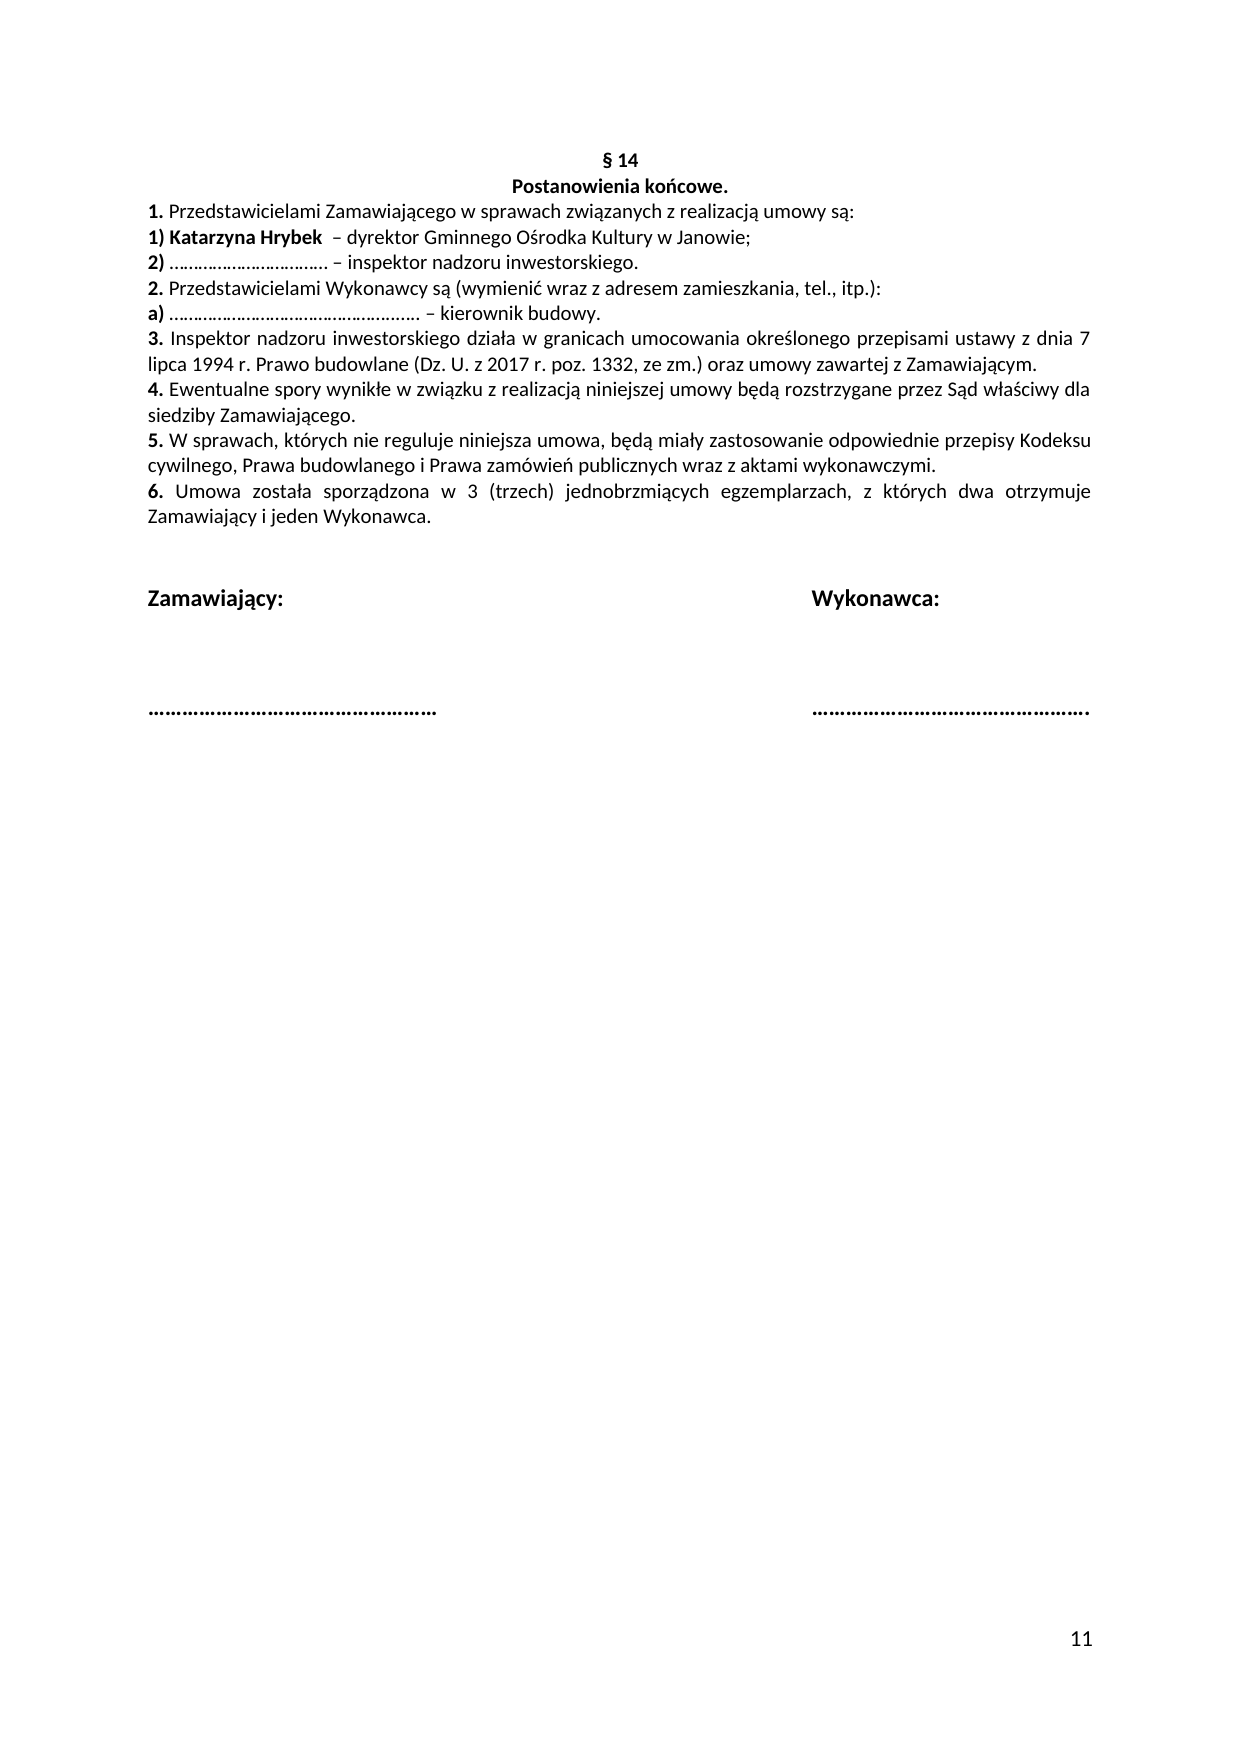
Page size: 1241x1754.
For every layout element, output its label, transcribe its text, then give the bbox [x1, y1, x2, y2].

text 6. Umowa została sporządzona w 3 (trzech) jednobrzmiących egzemplarzach, z których dwa otrzymuje Zamawiający i jeden Wykonawca. [148, 478, 1093, 529]
text 3. Inspektor nadzoru inwestorskiego działa w granicach umocowania określonego przepisami ustawy z dnia 7 lipca 1994 r. Prawo budowlane (Dz. U. z 2017 r. poz. 1332, ze zm.) oraz umowy zawartej z Zamawiającym. [148, 326, 1093, 376]
text 1. Przedstawicielami Zamawiającego w sprawach związanych z realizacją umowy są: [148, 198, 1093, 224]
text 2) …………………………… – inspektor nadzoru inwestorskiego. [148, 249, 1093, 275]
text Postanowienia końcowe. [148, 173, 1093, 198]
text …………………………………………… …………………………………………. [148, 692, 1093, 722]
text 1) Katarzyna Hrybek – dyrektor Gminnego Ośrodka Kultury w Janowie; [148, 224, 1093, 249]
text a) ………………………………………..….. – kierownik budowy. [148, 300, 1093, 326]
text Zamawiający: Wykonawca: [148, 583, 1093, 613]
text 5. W sprawach, których nie reguluje niniejsza umowa, będą miały zastosowanie odpowiednie przepisy Kodeksu cywilnego, Prawa budowlanego i Prawa zamówień publicznych wraz z aktami wykonawczymi. [148, 427, 1093, 478]
text 4. Ewentualne spory wynikłe w związku z realizacją niniejszej umowy będą rozstrzygane przez Sąd właściwy dla siedziby Zamawiającego. [148, 376, 1093, 427]
text § 14 [148, 148, 1093, 173]
text 2. Przedstawicielami Wykonawcy są (wymienić wraz z adresem zamieszkania, tel., itp.): [148, 275, 1093, 300]
